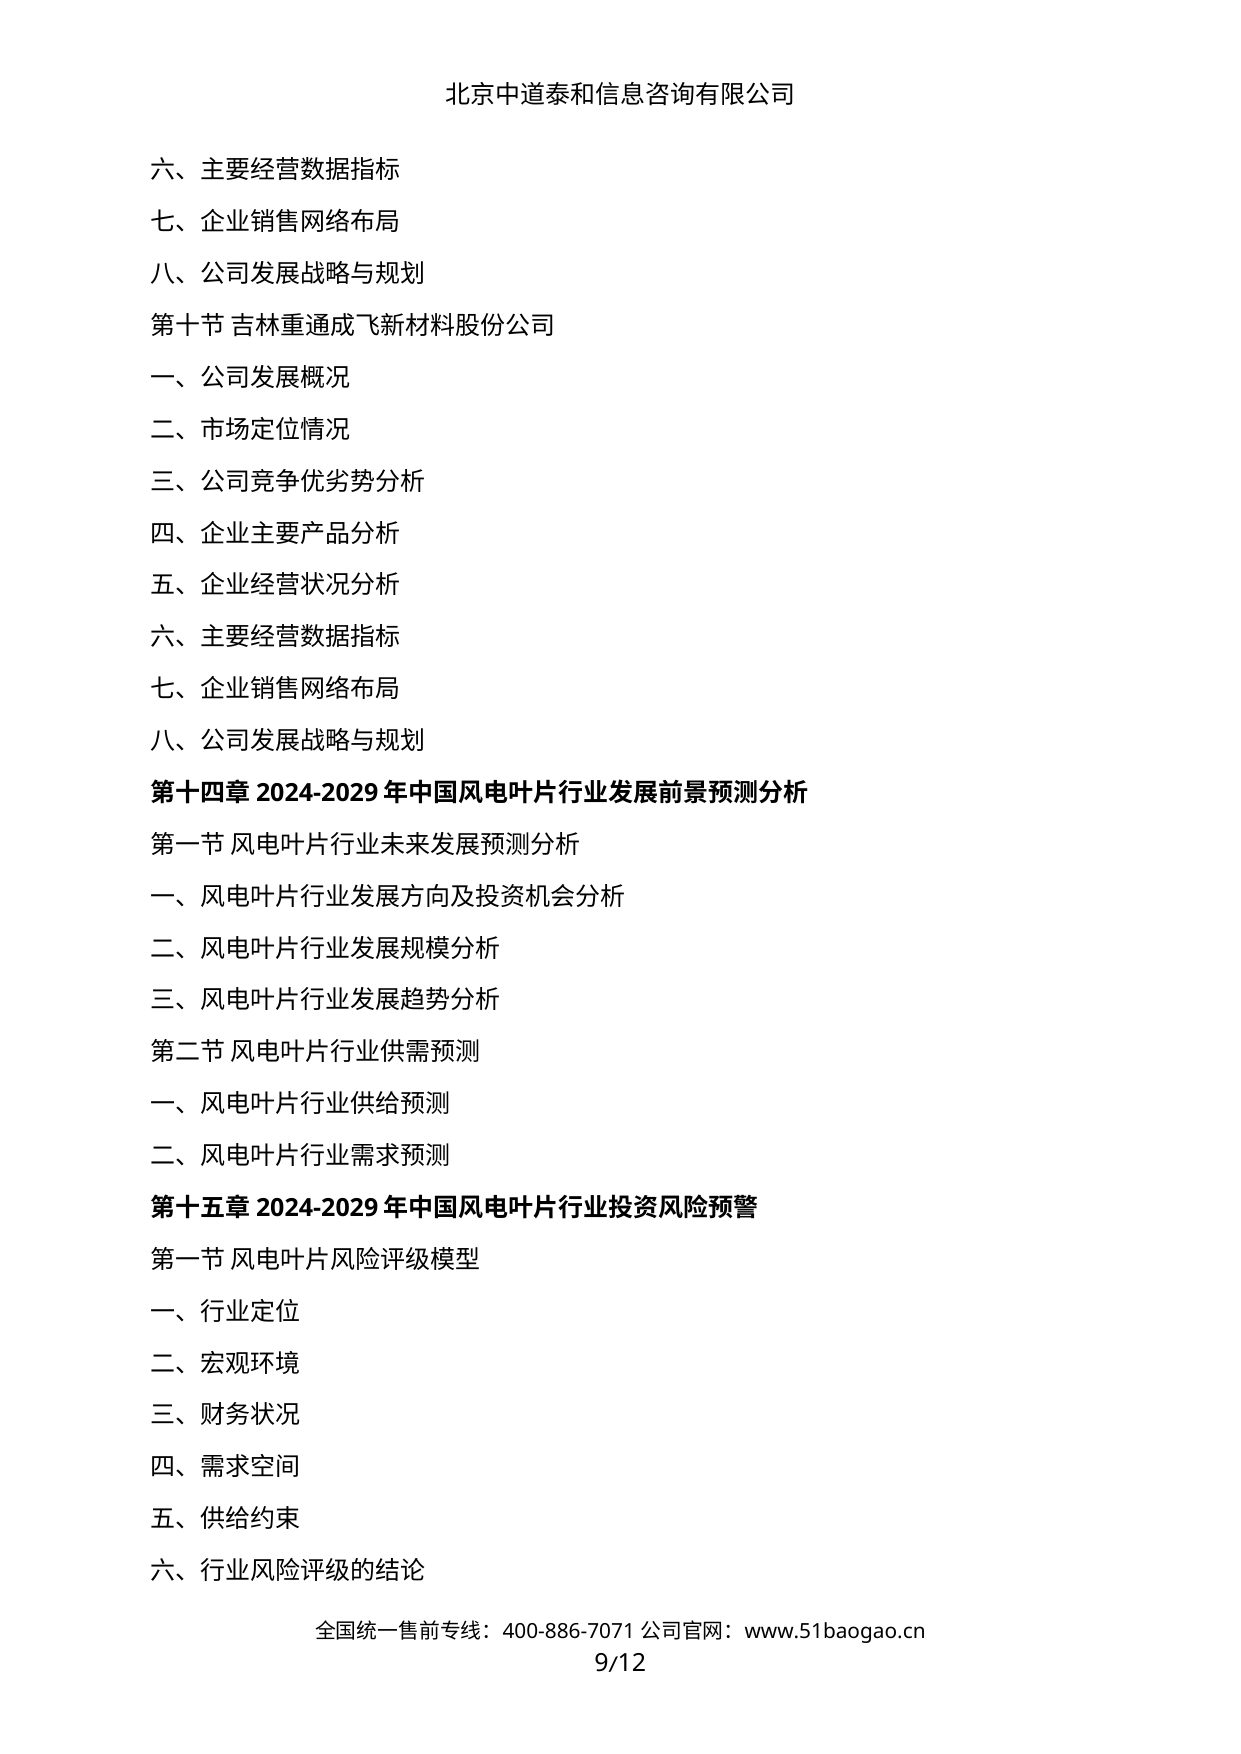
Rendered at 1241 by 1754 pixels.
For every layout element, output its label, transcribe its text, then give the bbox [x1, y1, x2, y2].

text 三、公司竞争优劣势分析 [150, 461, 1090, 497]
text 六、行业风险评级的结论 [150, 1551, 1090, 1587]
text 二、风电叶片行业发展规模分析 [150, 928, 1090, 964]
text 一、风电叶片行业发展方向及投资机会分析 [150, 876, 1090, 912]
text 四、需求空间 [150, 1447, 1090, 1483]
text 七、企业销售网络布局 [150, 669, 1090, 705]
text 一、公司发展概况 [150, 357, 1090, 394]
text 七、企业销售网络布局 [150, 202, 1090, 238]
text 三、风电叶片行业发展趋势分析 [150, 980, 1090, 1016]
text 第二节 风电叶片行业供需预测 [150, 1032, 1090, 1068]
text 五、供给约束 [150, 1499, 1090, 1535]
text 六、主要经营数据指标 [150, 150, 1090, 186]
text 四、企业主要产品分析 [150, 513, 1090, 549]
text 二、风电叶片行业需求预测 [150, 1136, 1090, 1172]
text 第一节 风电叶片行业未来发展预测分析 [150, 824, 1090, 861]
text 第十节 吉林重通成飞新材料股份公司 [150, 306, 1090, 342]
text 二、宏观环境 [150, 1343, 1090, 1379]
text 二、市场定位情况 [150, 409, 1090, 446]
text 五、企业经营状况分析 [150, 565, 1090, 601]
text 八、公司发展战略与规划 [150, 254, 1090, 290]
text 八、公司发展战略与规划 [150, 721, 1090, 757]
text 第十五章 2024-2029年中国风电叶片行业投资风险预警 [150, 1187, 1090, 1224]
text 一、风电叶片行业供给预测 [150, 1084, 1090, 1120]
text 第十四章 2024-2029年中国风电叶片行业发展前景预测分析 [150, 772, 1090, 809]
text 一、行业定位 [150, 1291, 1090, 1327]
text 三、财务状况 [150, 1395, 1090, 1431]
text 六、主要经营数据指标 [150, 617, 1090, 653]
text 第一节 风电叶片风险评级模型 [150, 1239, 1090, 1276]
